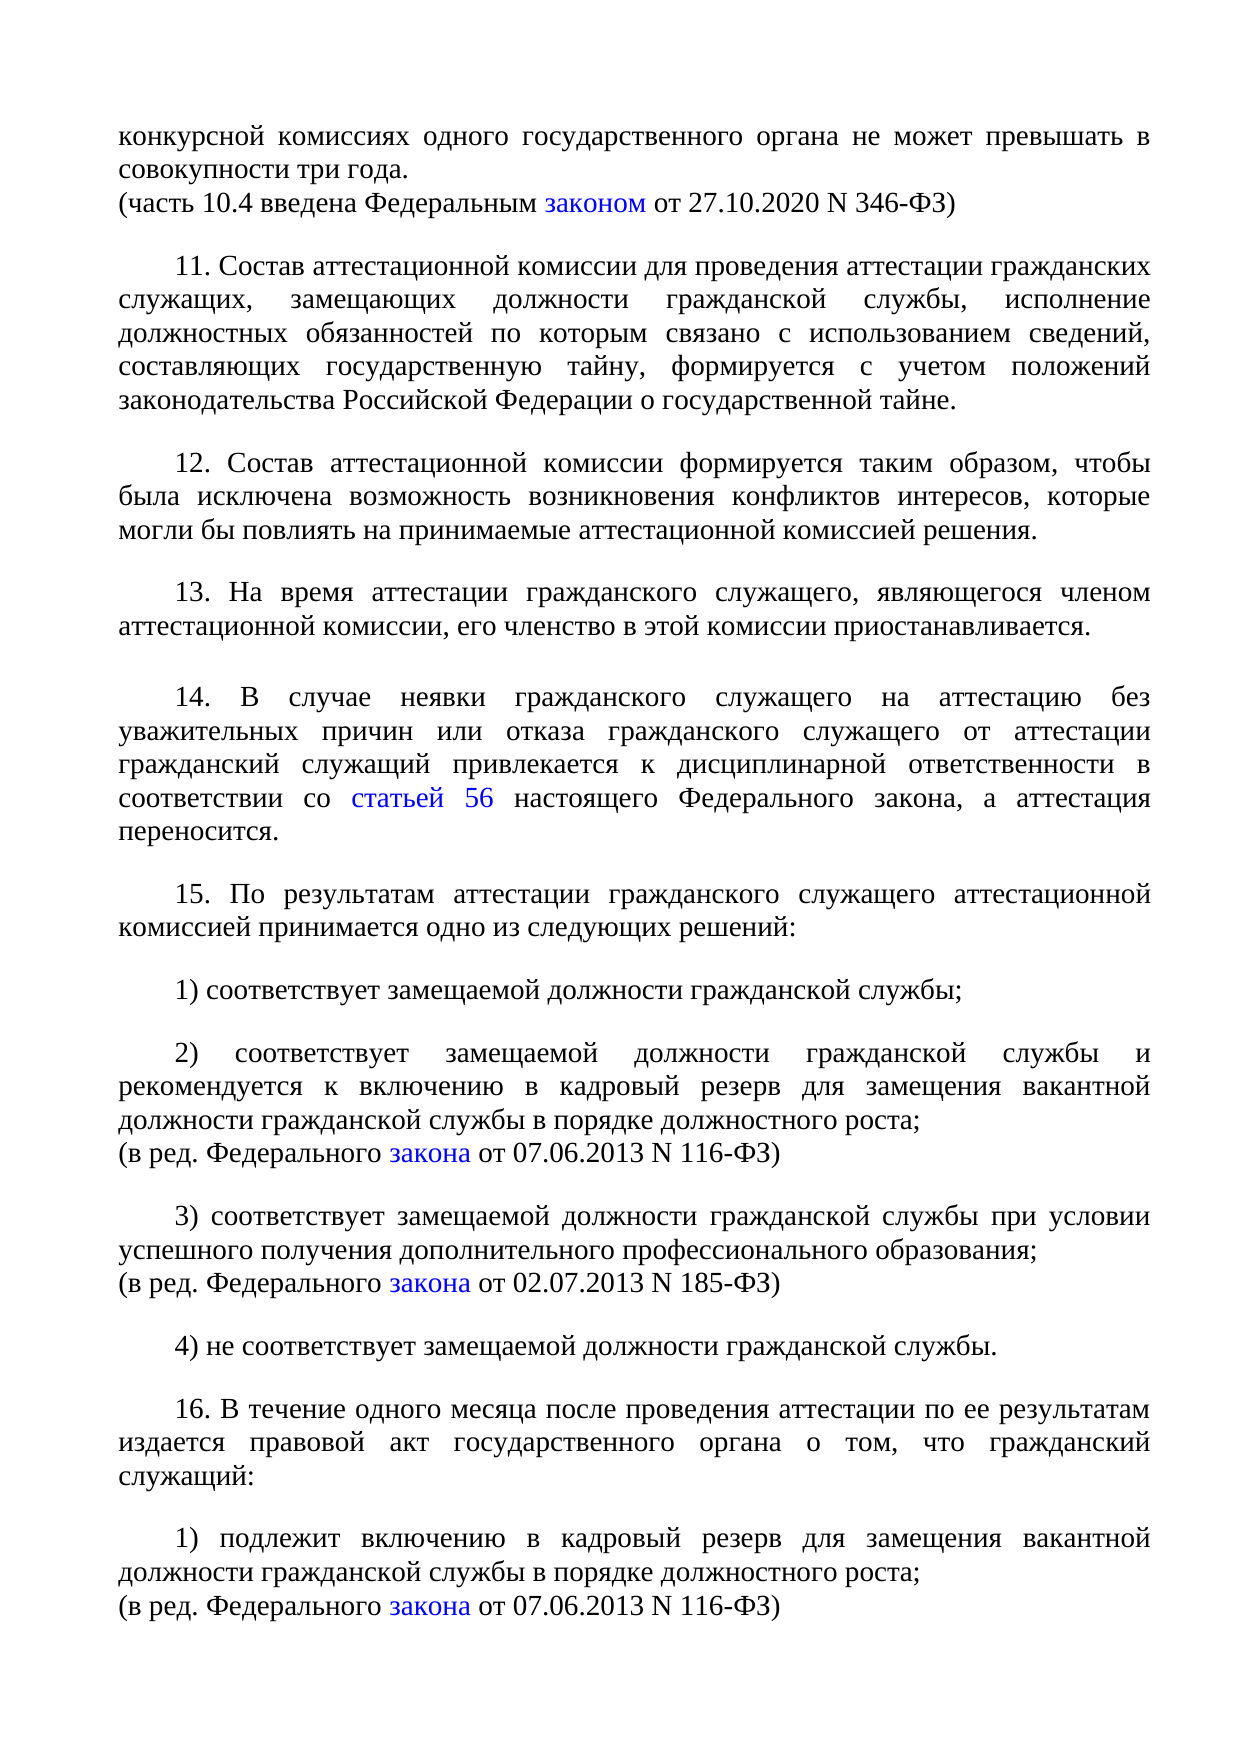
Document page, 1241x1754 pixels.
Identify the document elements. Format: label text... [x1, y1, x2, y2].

text 1) соответствует замещаемой должности гражданской службы; [118, 972, 1152, 1006]
text 15. По результатам аттестации гражданского служащего аттестационной комиссией принимается одно из следующих решений: [118, 876, 1152, 943]
text 4) не соответствует замещаемой должности гражданской службы. [118, 1328, 1152, 1362]
text 1) подлежит включению в кадровый резерв для замещения вакантной должности гражданской службы в порядке должностного роста; [118, 1521, 1152, 1588]
text 13. На время аттестации гражданского служащего, являющегося членом аттестационной комиссии, его членство в этой комиссии приостанавливается. [118, 574, 1152, 642]
text (в ред. Федерального закона от 07.06.2013 N 116-ФЗ) [118, 1588, 1152, 1621]
text 12. Состав аттестационной комиссии формируется таким образом, чтобы была исключена возможность возникновения конфликтов интересов, которые могли бы повлиять на принимаемые аттестационной комиссией решения. [118, 445, 1152, 545]
text 11. Состав аттестационной комиссии для проведения аттестации гражданских служащих, замещающих должности гражданской службы, исполнение должностных обязанностей по которым связано с использованием сведений, составляющих государственную тайну, формируется с учетом положений законодательства Российской Федерации о государственной тайне. [118, 248, 1152, 416]
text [118, 118, 1152, 185]
text (в ред. Федерального закона от 07.06.2013 N 116-ФЗ) [118, 1136, 1152, 1169]
text 2) соответствует замещаемой должности гражданской службы и рекомендуется к включению в кадровый резерв для замещения вакантной должности гражданской службы в порядке должностного роста; [118, 1035, 1152, 1136]
text (в ред. Федерального закона от 02.07.2013 N 185-ФЗ) [118, 1265, 1152, 1299]
text 3) соответствует замещаемой должности гражданской службы при условии успешного получения дополнительного профессионального образования; [118, 1198, 1152, 1265]
text (часть 10.4 введена Федеральным законом от 27.10.2020 N 346-ФЗ) [118, 185, 1152, 219]
text 16. В течение одного месяца после проведения аттестации по ее результатам издается правовой акт государственного органа о том, что гражданский служащий: [118, 1391, 1152, 1491]
text 14. В случае неявки гражданского служащего на аттестацию без уважительных причин или отказа гражданского служащего от аттестации гражданский служащий привлекается к дисциплинарной ответственности в соответствии со статьей 56 настоящего Федерального закона, а аттестация переносится. [118, 679, 1152, 847]
